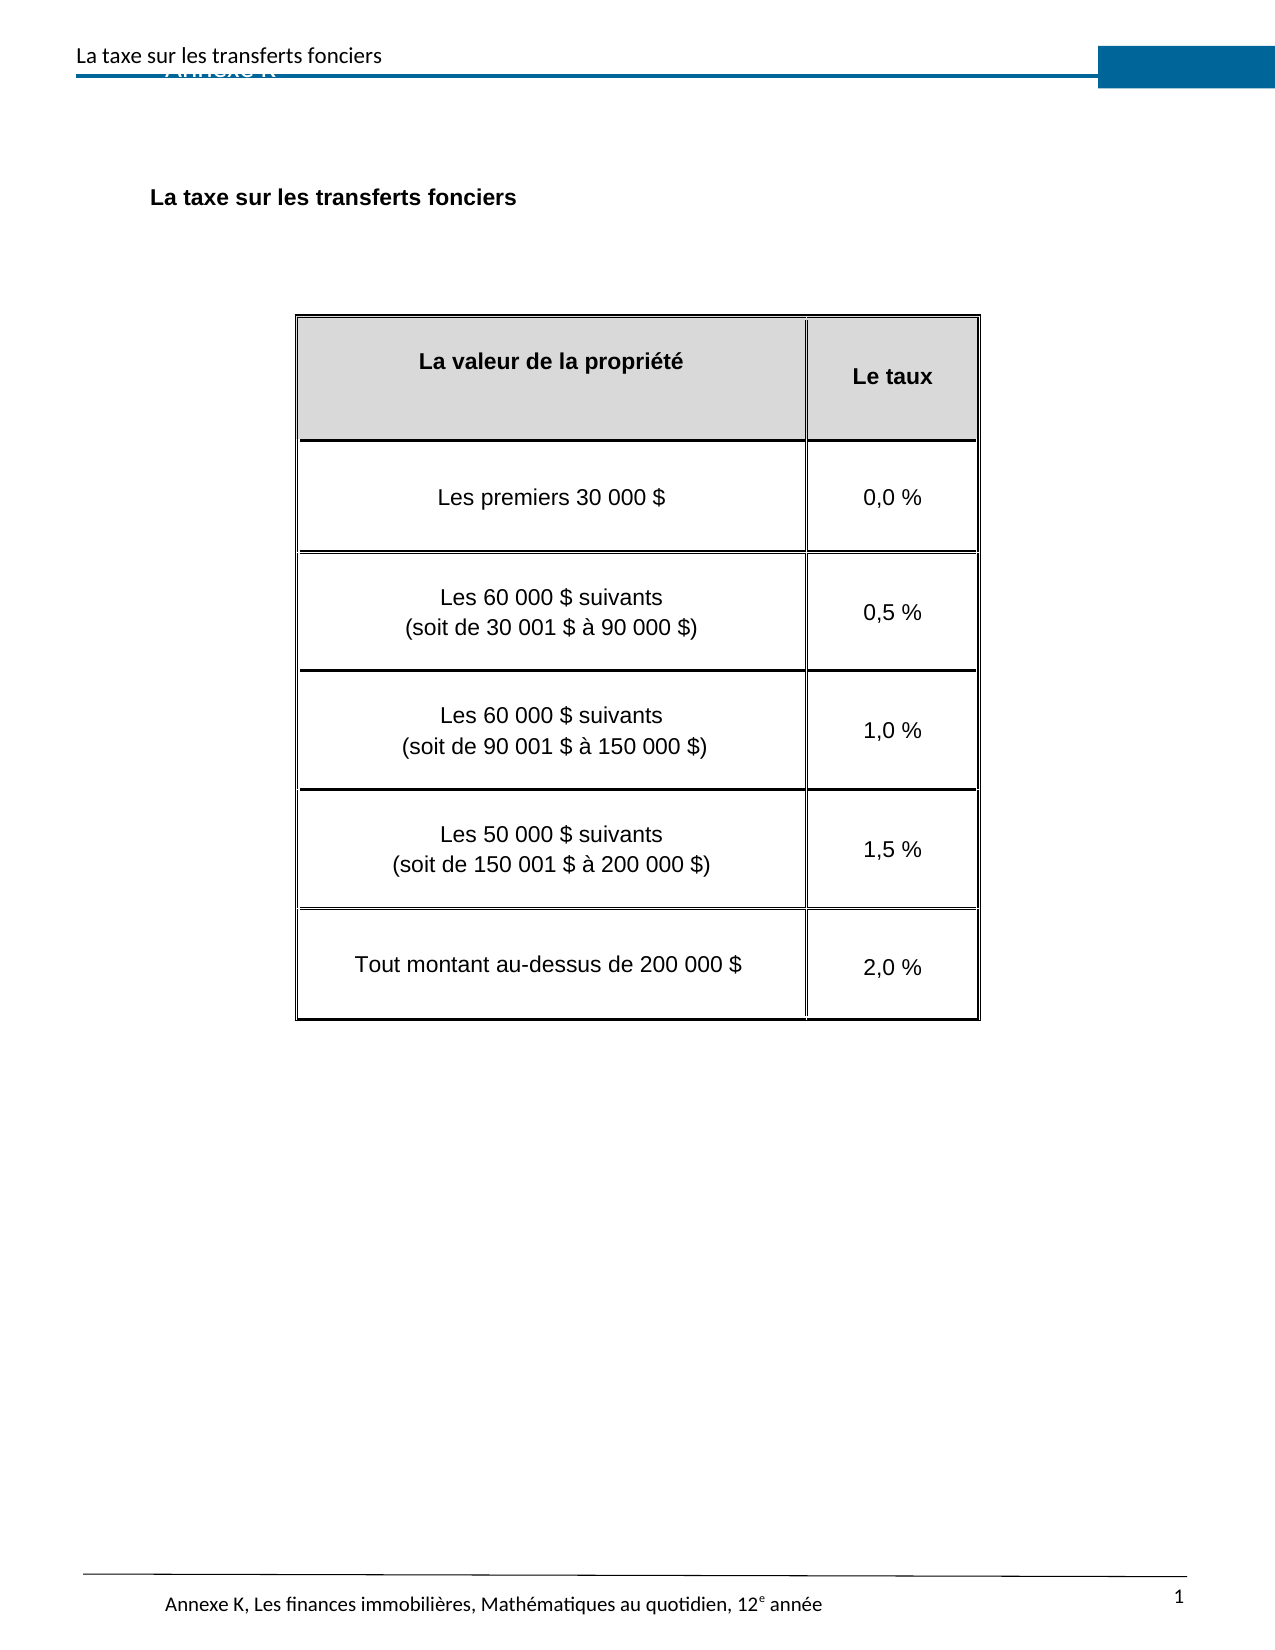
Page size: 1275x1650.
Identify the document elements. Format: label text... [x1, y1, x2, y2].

table_cell Les 60 000 $ suivants (soit de 90 001 $ à 150 000 $) [298, 669, 805, 788]
table_header Le taux [807, 318, 977, 439]
table_header La valeur de la propriété [298, 318, 807, 439]
table_cell Les 60 000 $ suivants (soit de 30 001 $ à 90 000 $) [298, 550, 805, 669]
table_cell Tout montant au-dessus de 200 000 $ [296, 907, 807, 1018]
text La taxe sur les transferts fonciers [150, 183, 1125, 210]
table_cell 1,5 % [808, 788, 979, 907]
table_cell 0,5 % [808, 550, 978, 669]
table_cell 0,0 % [808, 439, 977, 550]
table_cell 2,0 % [807, 907, 979, 1018]
table_cell Les 50 000 $ suivants (soit de 150 001 $ à 200 000 $) [296, 788, 805, 907]
table_cell Les premiers 30 000 $ [298, 439, 805, 550]
table_cell 1,0 % [808, 669, 977, 788]
